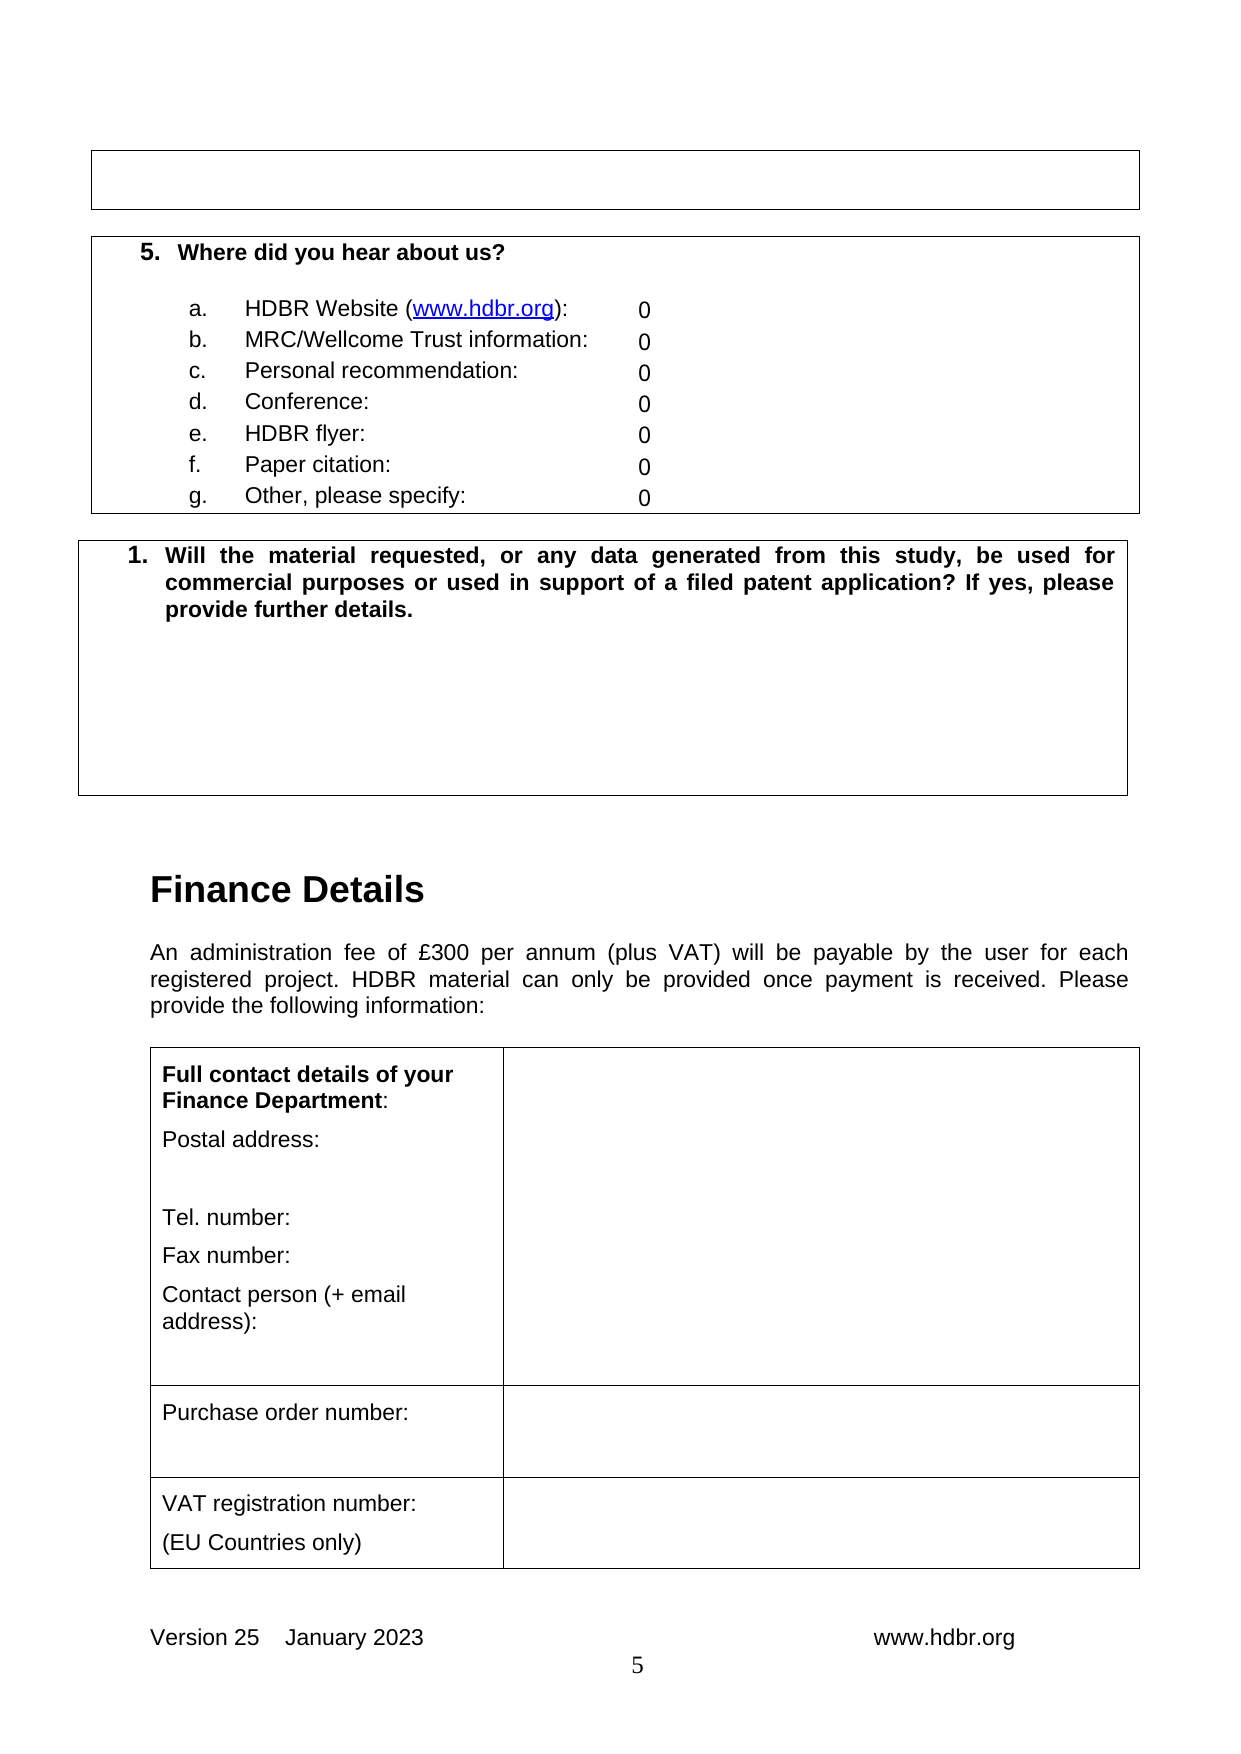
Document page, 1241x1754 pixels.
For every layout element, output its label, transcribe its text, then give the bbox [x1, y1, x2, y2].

text Finance Details [150, 867, 1125, 911]
table_header Will the material requested, or any data generated from this study, be used for commercial purposes or used in support of a filed patent application? If yes, please provide further details. [79, 541, 1127, 794]
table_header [92, 151, 1139, 208]
table_cell VAT registration number: (EU Countries only) [151, 1478, 503, 1568]
text An administration fee of £300 per annum (plus VAT) will be payable by the user for each registered project. HDBR material can only be provided once payment is received. Please provide the following information: [150, 939, 1130, 1018]
table_cell Purchase order number: [151, 1386, 503, 1477]
table_header Where did you hear about us? [92, 237, 1139, 513]
table_cell [504, 1386, 1139, 1477]
table_cell [504, 1478, 1139, 1568]
table_header [504, 1048, 1139, 1385]
table_header Full contact details of your Finance Department: Postal address: Tel. number: Fax number: Contact person (+ email address): [151, 1048, 503, 1385]
